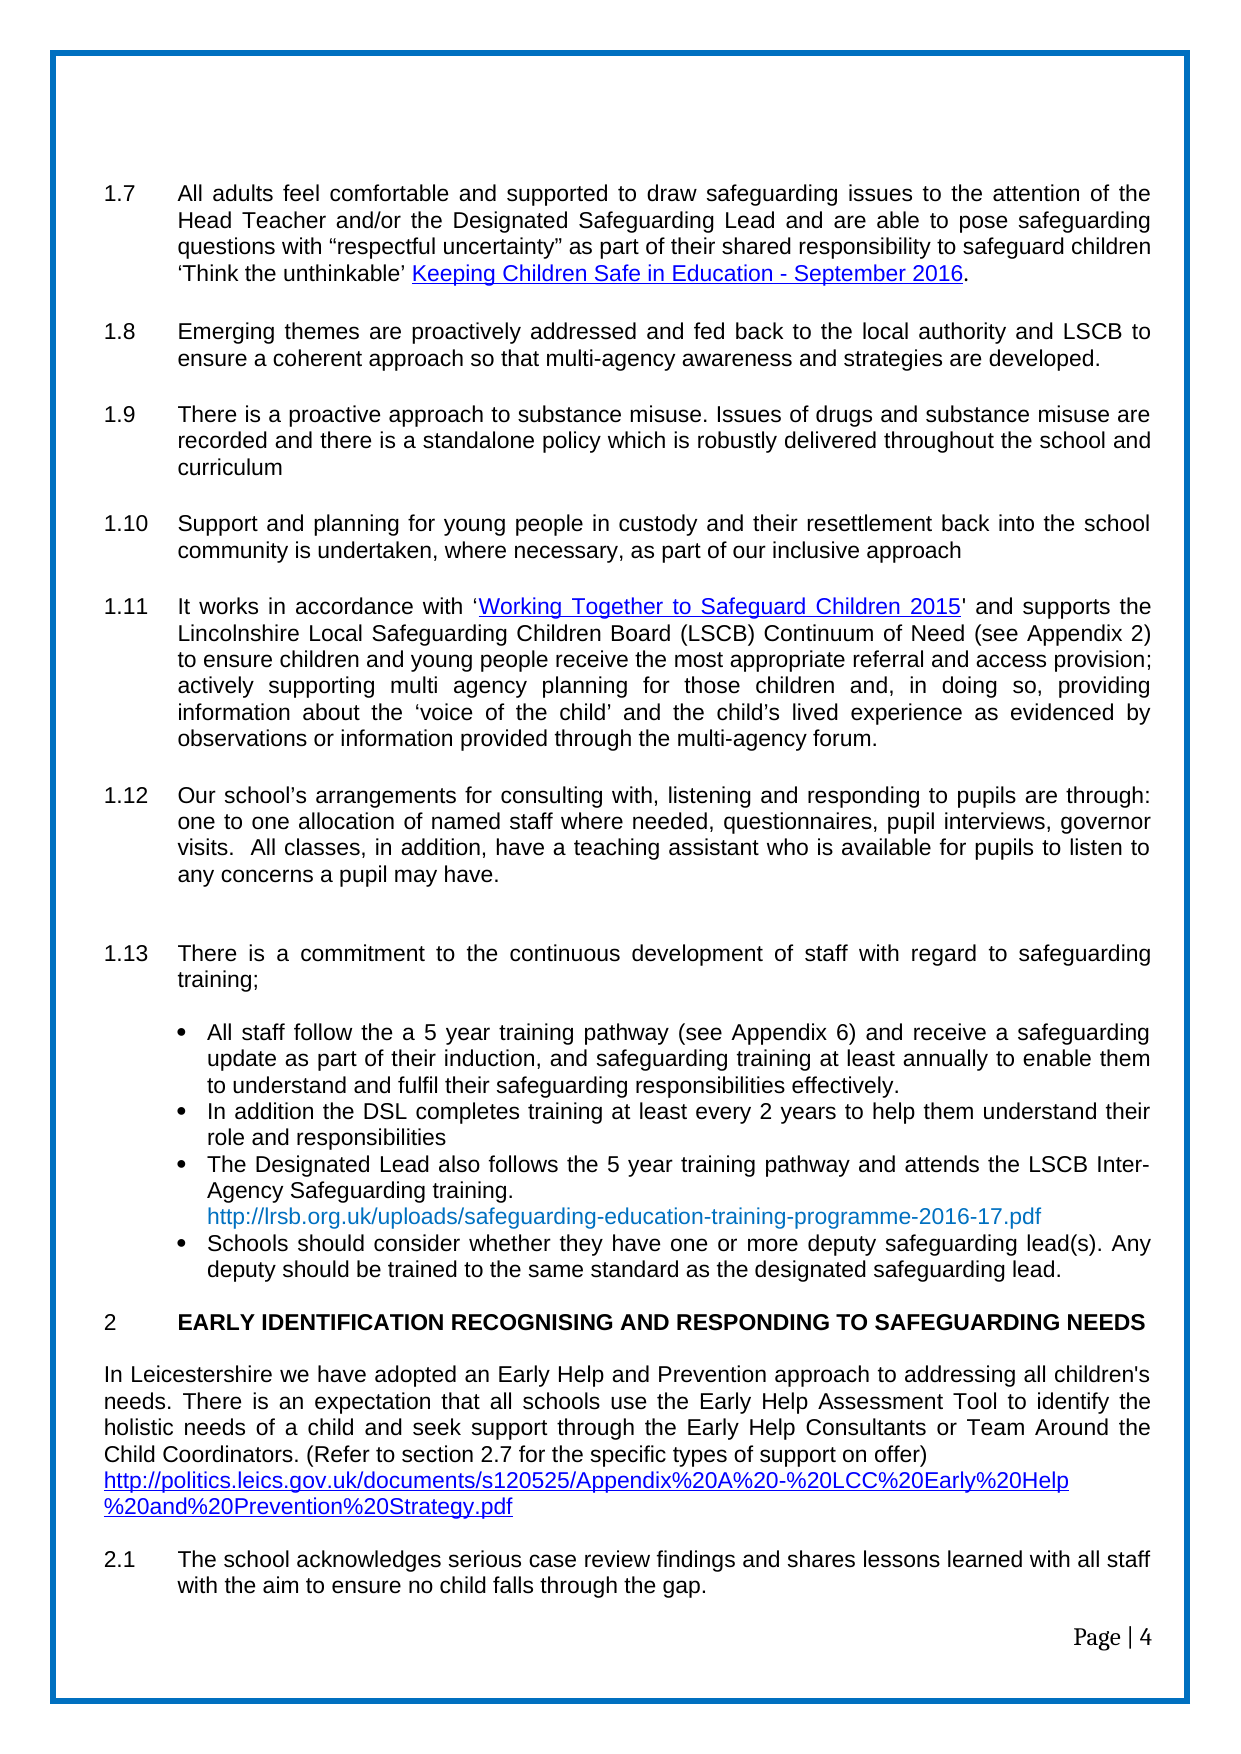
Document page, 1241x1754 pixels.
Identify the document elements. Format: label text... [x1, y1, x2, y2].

text http://lrsb.org.uk/uploads/safeguarding-education-training-programme-2016-17.pdf [207, 1203, 1152, 1230]
list In addition the DSL completes training at least every 2 years to help them understand their role and responsibilities [177, 1098, 1152, 1151]
list The Designated Lead also follows the 5 year training pathway and attends the LSCB Inter-Agency Safeguarding training. [177, 1151, 1152, 1203]
list There is a proactive approach to substance misuse. Issues of drugs and substance misuse are recorded and there is a standalone policy which is robustly delivered throughout the school and curriculum [103, 401, 1152, 480]
list Emerging themes are proactively addressed and fed back to the local authority and LSCB to ensure a coherent approach so that multi-agency awareness and strategies are developed. [103, 318, 1152, 371]
text http://politics.leics.gov.uk/documents/s120525/Appendix%20A%20-%20LCC%20Early%20Help%20and%20Prevention%20Strategy.pdf [103, 1467, 1152, 1519]
list Our school’s arrangements for consulting with, listening and responding to pupils are through: one to one allocation of named staff where needed, questionnaires, pupil interviews, governor visits. All classes, in addition, have a teaching assistant who is available for pupils to listen to any concerns a pupil may have. [103, 782, 1152, 887]
text 2.1 The school acknowledges serious case review findings and shares lessons learned with all staff with the aim to ensure no child falls through the gap. [103, 1546, 1152, 1599]
list It works in accordance with ‘Working Together to Safeguard Children 2015' and supports the Lincolnshire Local Safeguarding Children Board (LSCB) Continuum of Need (see Appendix 2) to ensure children and young people receive the most appropriate referral and access provision; actively supporting multi agency planning for those children and, in doing so, providing information about the ‘voice of the child’ and the child’s lived experience as evidenced by observations or information provided through the multi-agency forum. [103, 593, 1152, 751]
list All adults feel comfortable and supported to draw safeguarding issues to the attention of the Head Teacher and/or the Designated Safeguarding Lead and are able to pose safeguarding questions with “respectful uncertainty” as part of their shared responsibility to safeguard children ‘Think the unthinkable’ Keeping Children Safe in Education - September 2016. [103, 180, 1152, 288]
list There is a commitment to the continuous development of staff with regard to safeguarding training; [103, 940, 1152, 992]
text 2 EARLY IDENTIFICATION RECOGNISING AND RESPONDING TO SAFEGUARDING NEEDS [103, 1309, 1152, 1335]
list All staff follow the a 5 year training pathway (see Appendix 6) and receive a safeguarding update as part of their induction, and safeguarding training at least annually to enable them to understand and fulfil their safeguarding responsibilities effectively. [177, 1019, 1152, 1098]
list Support and planning for young people in custody and their resettlement back into the school community is undertaken, where necessary, as part of our inclusive approach [103, 510, 1152, 563]
list Schools should consider whether they have one or more deputy safeguarding lead(s). Any deputy should be trained to the same standard as the designated safeguarding lead. [177, 1230, 1152, 1282]
text In Leicestershire we have adopted an Early Help and Prevention approach to addressing all children's needs. There is an expectation that all schools use the Early Help Assessment Tool to identify the holistic needs of a child and seek support through the Early Help Consultants or Team Around the Child Coordinators. (Refer to section 2.7 for the specific types of support on offer) [103, 1361, 1152, 1467]
